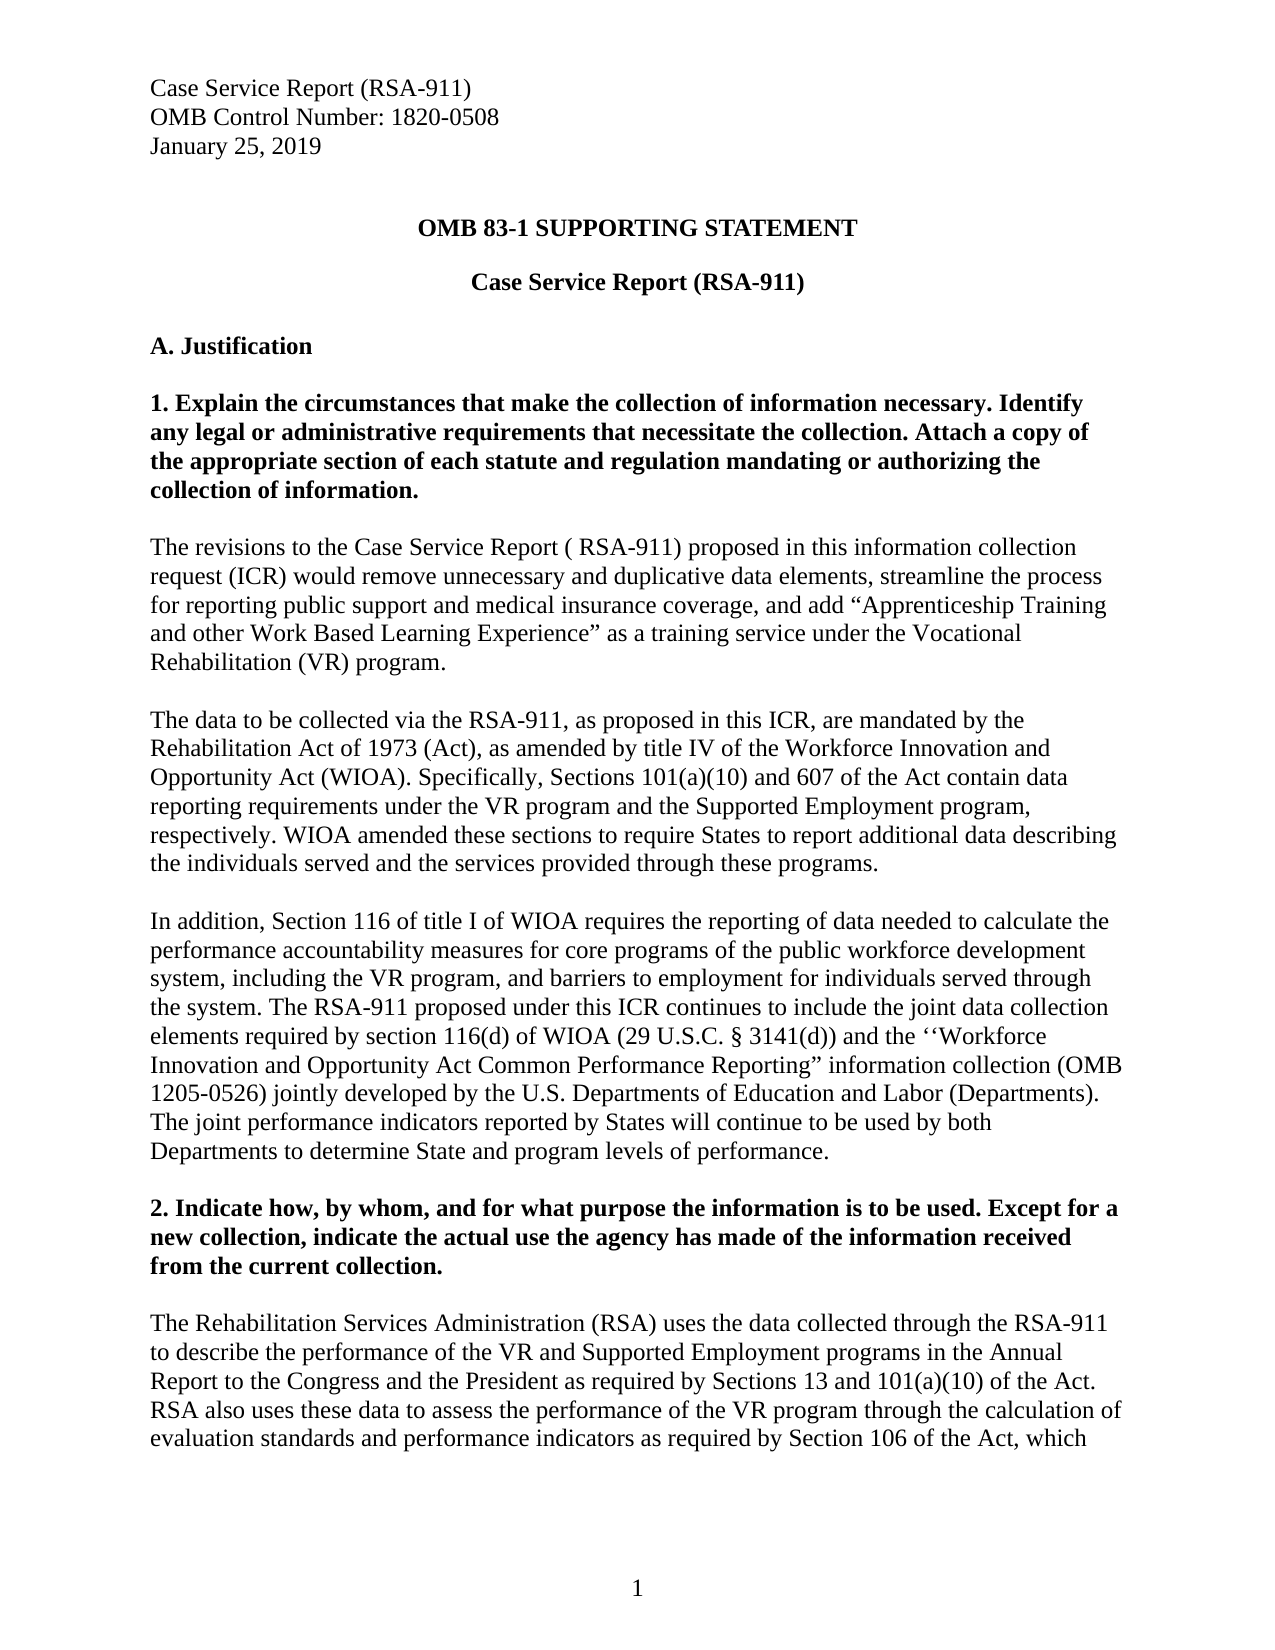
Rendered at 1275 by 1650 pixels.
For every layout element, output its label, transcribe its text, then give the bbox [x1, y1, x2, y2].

text 1. Explain the circumstances that make the collection of information necessary. Identify any legal or administrative requirements that necessitate the collection. Attach a copy of the appropriate section of each statute and regulation mandating or authorizing the collection of information. [150, 388, 1125, 503]
text 2. Indicate how, by whom, and for what purpose the information is to be used. Except for a new collection, indicate the actual use the agency has made of the information received from the current collection. [150, 1193, 1125, 1280]
title Case Service Report (RSA-911) [150, 267, 1125, 296]
text A. Justification [150, 331, 1125, 360]
text The revisions to the Case Service Report ( RSA-911) proposed in this information collection request (ICR) would remove unnecessary and duplicative data elements, streamline the process for reporting public support and medical insurance coverage, and add “Apprenticeship Training and other Work Based Learning Experience” as a training service under the Vocational Rehabilitation (VR) program. [150, 532, 1125, 676]
text The data to be collected via the RSA-911, as proposed in this ICR, are mandated by the Rehabilitation Act of 1973 (Act), as amended by title IV of the Workforce Innovation and Opportunity Act (WIOA). Specifically, Sections 101(a)(10) and 607 of the Act contain data reporting requirements under the VR program and the Supported Employment program, respectively. WIOA amended these sections to require States to report additional data describing the individuals served and the services provided through these programs. [150, 705, 1125, 877]
title OMB 83-1 SUPPORTING STATEMENT [150, 213, 1125, 242]
text In addition, Section 116 of title I of WIOA requires the reporting of data needed to calculate the performance accountability measures for core programs of the public workforce development system, including the VR program, and barriers to employment for individuals served through the system. The RSA-911 proposed under this ICR continues to include the joint data collection elements required by section 116(d) of WIOA (29 U.S.C. § 3141(d)) and the ‘‘Workforce [150, 906, 1125, 1050]
text Innovation and Opportunity Act Common Performance Reporting” information collection (OMB 1205-0526) jointly developed by the U.S. Departments of Education and Labor (Departments). The joint performance indicators reported by States will continue to be used by both Departments to determine State and program levels of performance. [150, 1050, 1125, 1165]
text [150, 1308, 1125, 1452]
